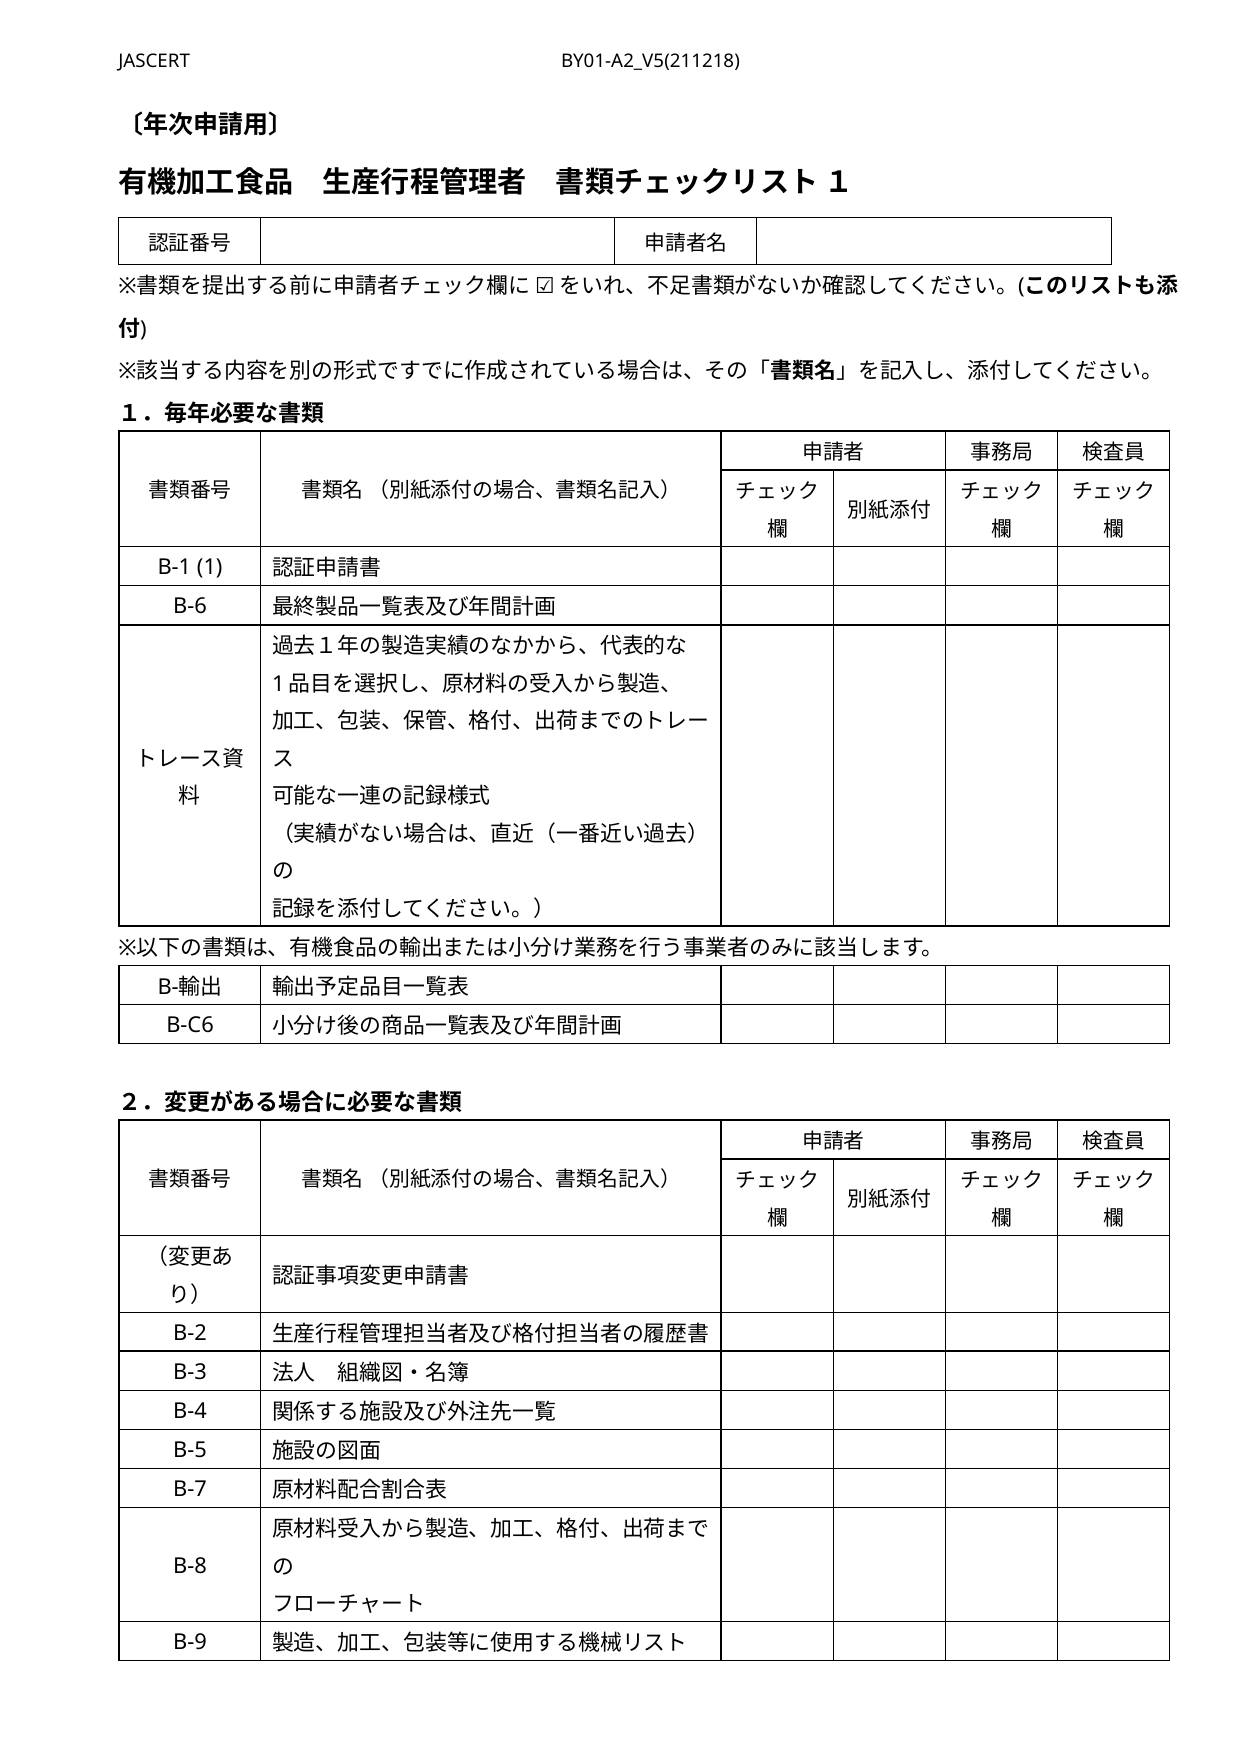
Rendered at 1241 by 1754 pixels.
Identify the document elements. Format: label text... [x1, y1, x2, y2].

table_cell B-5 [120, 1430, 260, 1468]
table_cell チェック欄 [946, 471, 1057, 546]
text ※該当する内容を別の形式ですでに作成されている場合は、その「書類名」を記入し、添付してください。 [118, 350, 1181, 388]
table_cell [722, 547, 833, 585]
table_header [757, 218, 1111, 264]
table_cell [946, 1622, 1057, 1660]
table_cell [946, 1236, 1057, 1311]
table_cell [946, 1005, 1057, 1043]
table_header 検査員 [1058, 1121, 1169, 1158]
table_cell [722, 1352, 833, 1389]
table_cell [1058, 1352, 1169, 1389]
table_cell [722, 1430, 833, 1468]
table_cell 関係する施設及び外注先一覧 [261, 1391, 720, 1428]
table_cell チェック欄 [1058, 1160, 1169, 1235]
table_cell [946, 1352, 1057, 1389]
table_cell [722, 1236, 833, 1311]
text ※書類を提出する前に申請者チェック欄に ☑ をいれ、不足書類がないか確認してください。(このリストも添付) [118, 265, 1181, 346]
table_cell [834, 1469, 945, 1507]
table_cell [834, 1005, 945, 1043]
table_cell [722, 1508, 833, 1621]
table_cell [946, 626, 1057, 925]
table_header 検査員 [1058, 432, 1169, 469]
table_header 書類番号 [120, 432, 260, 546]
table_cell 認証事項変更申請書 [261, 1236, 720, 1311]
table_header 認証番号 [119, 218, 260, 264]
table_cell [834, 1391, 945, 1428]
table_cell [1058, 1313, 1169, 1350]
table_cell [722, 1313, 833, 1350]
text 〔年次申請用〕 [118, 104, 1181, 142]
table_header 事務局 [946, 1121, 1057, 1158]
table_cell [834, 1622, 945, 1660]
table_cell 製造、加工、包装等に使用する機械リスト [261, 1622, 720, 1660]
table_cell [1058, 1005, 1169, 1043]
table_cell [1058, 1622, 1169, 1660]
table_cell 小分け後の商品一覧表及び年間計画 [261, 1005, 720, 1043]
table_header 書類名 （別紙添付の場合、書類名記入） [261, 432, 720, 546]
table_cell [1058, 1430, 1169, 1468]
table_cell チェック欄 [946, 1160, 1057, 1235]
table_header 輸出予定品目一覧表 [261, 966, 720, 1003]
table_cell [834, 626, 945, 925]
table_cell 認証申請書 [261, 547, 720, 585]
table_header [834, 966, 945, 1003]
table_cell 別紙添付 [834, 1160, 945, 1235]
table_cell B-C6 [120, 1005, 260, 1043]
table_cell 過去１年の製造実績のなかから、代表的な 1品目を選択し、原材料の受入から製造、 加工、包装、保管、格付、出荷までのトレース 可能な一連の記録様式 （実績がない場合は、直近（一番近い過去）の 記録を添付してください。） [261, 626, 720, 925]
table_cell （変更あり） [120, 1236, 260, 1311]
table_cell [946, 1508, 1057, 1621]
table_cell [834, 586, 945, 624]
table_cell [834, 1430, 945, 1468]
table_cell [946, 1430, 1057, 1468]
table_header 書類名 （別紙添付の場合、書類名記入） [261, 1121, 720, 1235]
table_cell [834, 1508, 945, 1621]
table_header 事務局 [946, 432, 1057, 469]
table_cell 原材料配合割合表 [261, 1469, 720, 1507]
table_cell 別紙添付 [834, 471, 945, 546]
table_cell [946, 586, 1057, 624]
table_header 申請者名 [615, 218, 756, 264]
table_cell [834, 547, 945, 585]
table_cell [1058, 1391, 1169, 1428]
table_cell チェック欄 [722, 1160, 833, 1235]
table_cell [834, 1313, 945, 1350]
table_cell B-9 [120, 1622, 260, 1660]
table_cell 最終製品一覧表及び年間計画 [261, 586, 720, 624]
table_cell B-1 (1) [120, 547, 260, 585]
table_cell 施設の図面 [261, 1430, 720, 1468]
table_cell [1058, 626, 1169, 925]
table_cell B-8 [120, 1508, 260, 1621]
table_cell B-2 [120, 1313, 260, 1350]
table_header 申請者 [722, 1121, 945, 1158]
table_cell [1058, 547, 1169, 585]
table_cell [946, 1391, 1057, 1428]
table_cell [722, 1622, 833, 1660]
table_cell [834, 1352, 945, 1389]
table_cell [722, 1005, 833, 1043]
table_cell B-3 [120, 1352, 260, 1389]
table_header B-輸出 [120, 966, 260, 1003]
text 有機加工食品 生産行程管理者 書類チェックリスト １ [118, 142, 1181, 217]
table_cell [722, 626, 833, 925]
table_cell [946, 1469, 1057, 1507]
table_cell 原材料受入から製造、加工、格付、出荷までの フローチャート [261, 1508, 720, 1621]
table_cell [1058, 1508, 1169, 1621]
table_header 書類番号 [120, 1121, 260, 1235]
table_cell [946, 1313, 1057, 1350]
table_cell [1058, 1469, 1169, 1507]
table_cell B-4 [120, 1391, 260, 1428]
text １．毎年必要な書類 [118, 393, 1181, 430]
table_cell チェック欄 [722, 471, 833, 546]
table_header [946, 966, 1057, 1003]
table_cell [722, 1469, 833, 1507]
text ２．変更がある場合に必要な書類 [118, 1082, 1181, 1119]
table_header [1058, 966, 1169, 1003]
text ※以下の書類は、有機食品の輸出または小分け業務を行う事業者のみに該当します。 [118, 927, 1181, 964]
table_cell [946, 547, 1057, 585]
table_cell B-6 [120, 586, 260, 624]
table_cell [722, 586, 833, 624]
table_cell トレース資料 [120, 626, 260, 925]
table_cell [722, 1391, 833, 1428]
table_header 申請者 [722, 432, 945, 469]
table_cell [1058, 586, 1169, 624]
table_cell 生産行程管理担当者及び格付担当者の履歴書 [261, 1313, 720, 1350]
table_cell 法人 組織図・名簿 [261, 1352, 720, 1389]
table_cell [1058, 1236, 1169, 1311]
table_header [261, 218, 614, 264]
table_header [722, 966, 833, 1003]
table_cell B-7 [120, 1469, 260, 1507]
table_cell チェック欄 [1058, 471, 1169, 546]
table_cell [834, 1236, 945, 1311]
